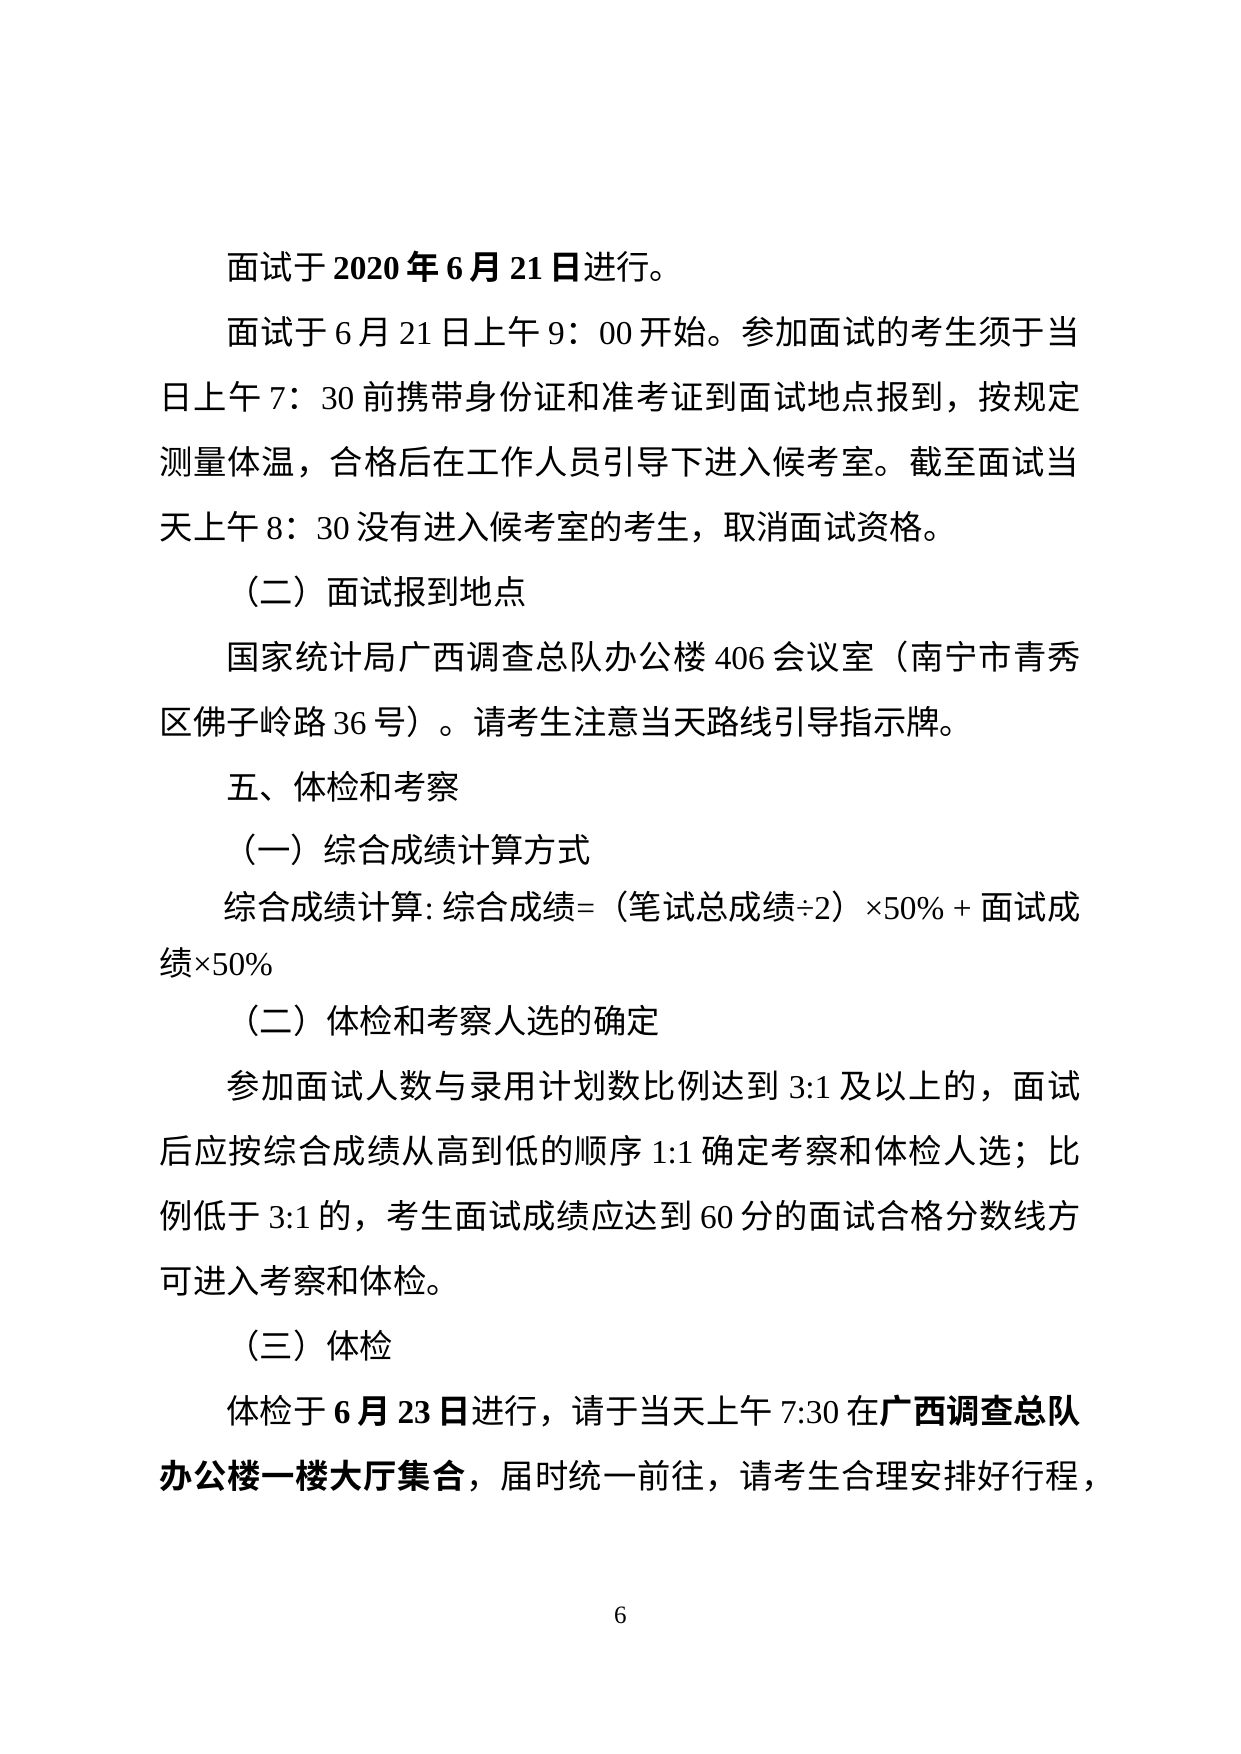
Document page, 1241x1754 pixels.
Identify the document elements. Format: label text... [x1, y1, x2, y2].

text （一）综合成绩计算方式 [159, 818, 1081, 874]
text 面试于6月21日上午9：00开始。参加面试的考生须于当日上午7：30前携带身份证和准考证到面试地点报到，按规定测量体温，合格后在工作人员引导下进入候考室。截至面试当天上午8：30没有进入候考室的考生，取消面试资格。 [159, 298, 1081, 558]
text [159, 1377, 1081, 1507]
text （二）体检和考察人选的确定 [159, 987, 1081, 1052]
text 综合成绩计算: 综合成绩=（笔试总成绩÷2）×50% + 面试成绩×50% [159, 874, 1081, 987]
text （二）面试报到地点 [159, 558, 1081, 623]
text （三）体检 [159, 1312, 1081, 1377]
text 面试于2020年6月21日进行。 [159, 233, 1081, 298]
text 五、体检和考察 [159, 753, 1081, 818]
text 国家统计局广西调查总队办公楼406会议室（南宁市青秀区佛子岭路36号）。请考生注意当天路线引导指示牌。 [159, 623, 1081, 753]
text 参加面试人数与录用计划数比例达到3:1及以上的，面试后应按综合成绩从高到低的顺序1:1确定考察和体检人选；比例低于3:1的，考生面试成绩应达到60分的面试合格分数线方可进入考察和体检。 [159, 1052, 1081, 1312]
